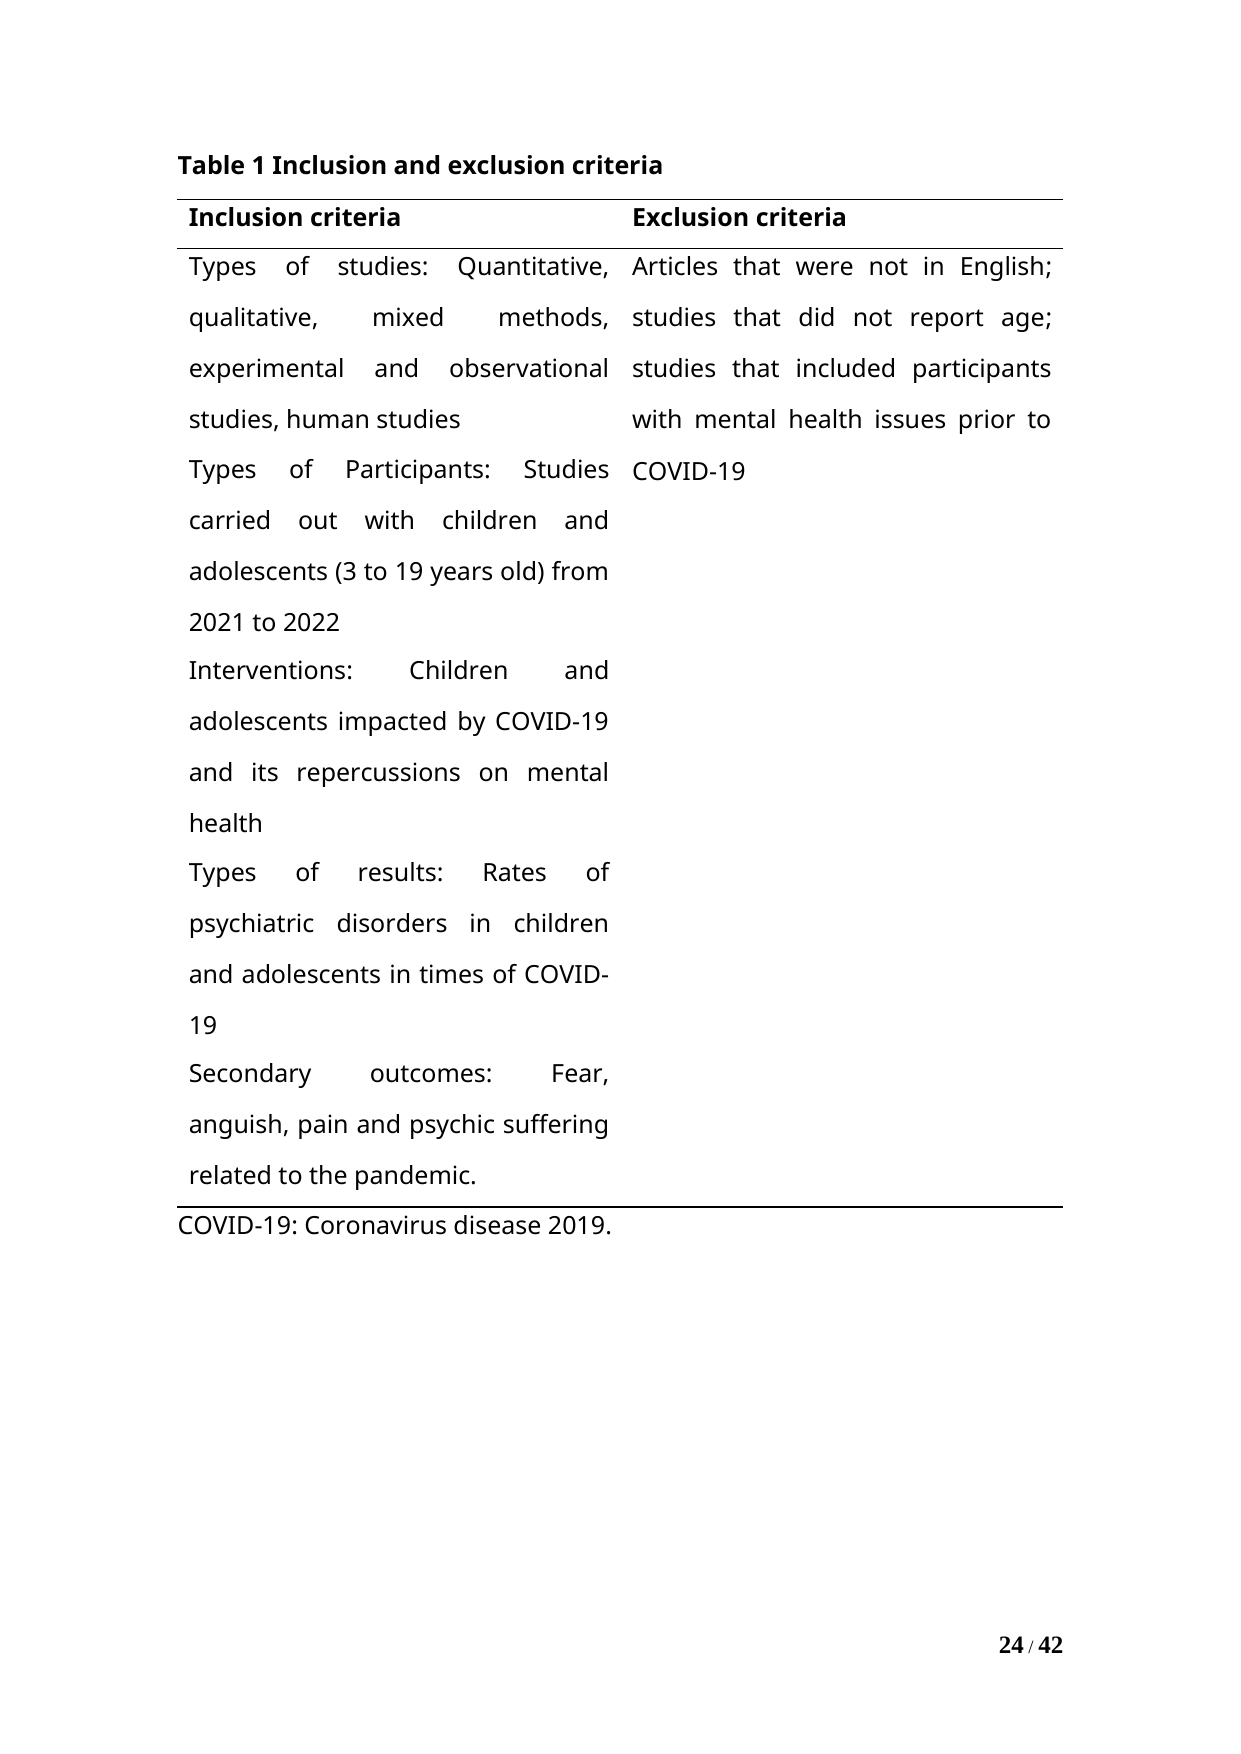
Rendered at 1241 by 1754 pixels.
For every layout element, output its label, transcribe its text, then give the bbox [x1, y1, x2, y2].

table_cell Secondary outcomes: Fear, anguish, pain and psychic suffering related to the pandemic. [177, 1056, 621, 1206]
table_cell Types of studies: Quantitative, qualitative, mixed methods, experimental and observational studies, human studies [177, 249, 621, 451]
table_header Inclusion criteria [177, 200, 621, 248]
text COVID-19: Coronavirus disease 2019. [177, 1208, 1063, 1241]
table_cell Interventions: Children and adolescents impacted by COVID-19 and its repercussions on mental health [177, 653, 621, 854]
table_header Exclusion criteria [621, 200, 1063, 248]
text Table 1 Inclusion and exclusion criteria [177, 148, 1063, 182]
table_cell Types of Participants: Studies carried out with children and adolescents (3 to 19 years old) from 2021 to 2022 [177, 451, 621, 653]
table_cell Articles that were not in English; studies that did not report age; studies that included participants with mental health issues prior to COVID-19 [621, 249, 1063, 1206]
table_cell Types of results: Rates of psychiatric disorders in children and adolescents in times of COVID-19 [177, 855, 621, 1056]
